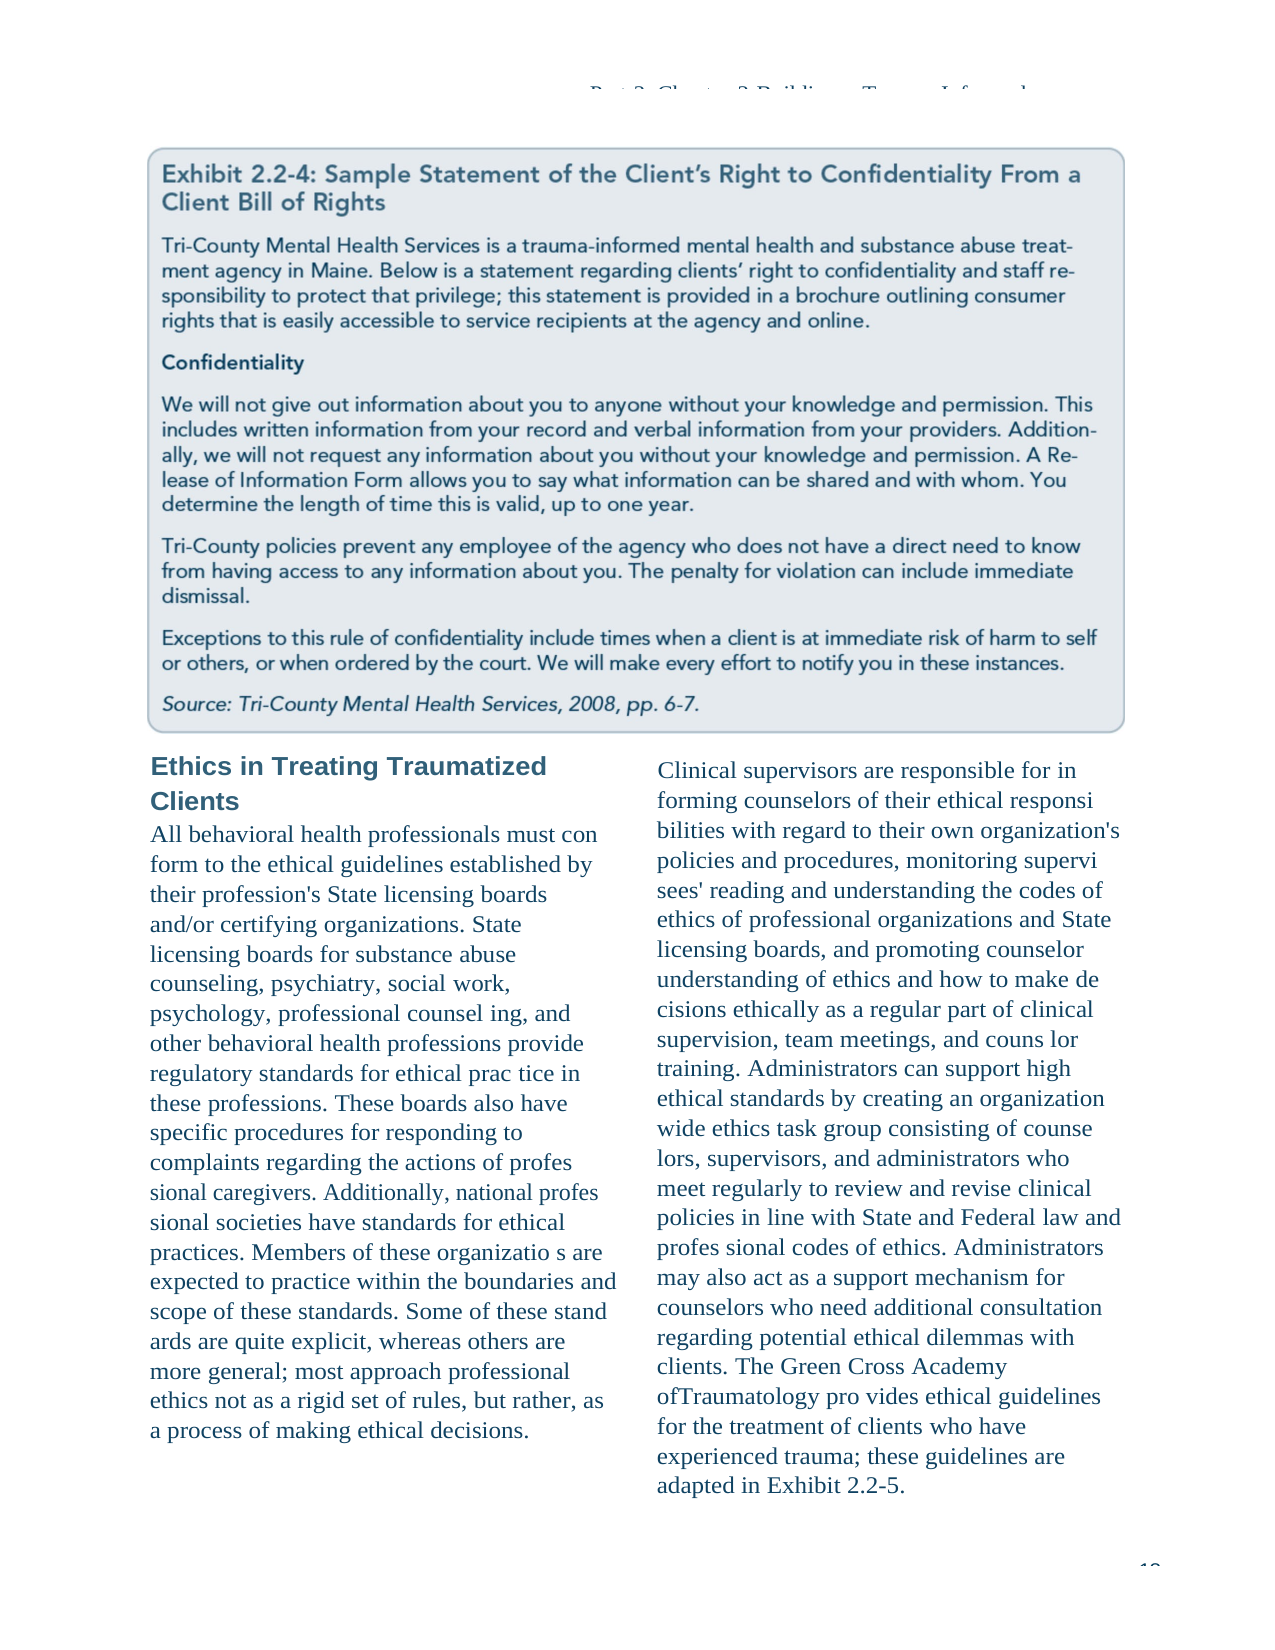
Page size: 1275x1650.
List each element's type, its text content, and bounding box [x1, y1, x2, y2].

subtitle Ethics in Treating Traumatized Clients [150, 751, 617, 816]
picture [147, 146, 1125, 734]
text Clinical supervisors are responsible for in­ forming counselors of their ethical responsi­ bilities with regard to their own organization's policies and procedures, monitoring supervi­ sees' reading and understanding the codes of ethics of professional organizations and State licensing boards, and promoting counselor understanding of ethics and how to make de­ cisions ethically as a regular part of clinical supervision, team meetings, and couns lor training. Administrators can support high ethical standards by creating an organization­ wide ethics task group consisting of counse­ lors, supervisors, and administrators who meet regularly to review and revise clinical policies in line with State and Federal law and profes­ sional codes of ethics. Administrators may also act as a support mechanism for counselors who need additional consultation regarding potential ethical dilemmas with clients. The Green Cross Academy ofTraumatology pro­ vides ethical guidelines for the treatment of clients who have experienced trauma; these guidelines are adapted in Exhibit 2.2-5. [657, 756, 1124, 1499]
text All behavioral health professionals must con­ form to the ethical guidelines established by their profession's State licensing boards and/or certifying organizations. State licensing boards for substance abuse counseling, psychiatry, social work, psychology, professional counsel­ ing, and other behavioral health professions provide regulatory standards for ethical prac­ tice in these professions. These boards also have specific procedures for responding to complaints regarding the actions of profes­ sional caregivers. Additionally, national profes­ sional societies have standards for ethical practices. Members of these organizatio s are expected to practice within the boundaries and scope of these standards. Some of these stand­ ards are quite explicit, whereas others are more general; most approach professional ethics not as a rigid set of rules, but rather, as a process of making ethical decisions. [149, 821, 617, 1444]
